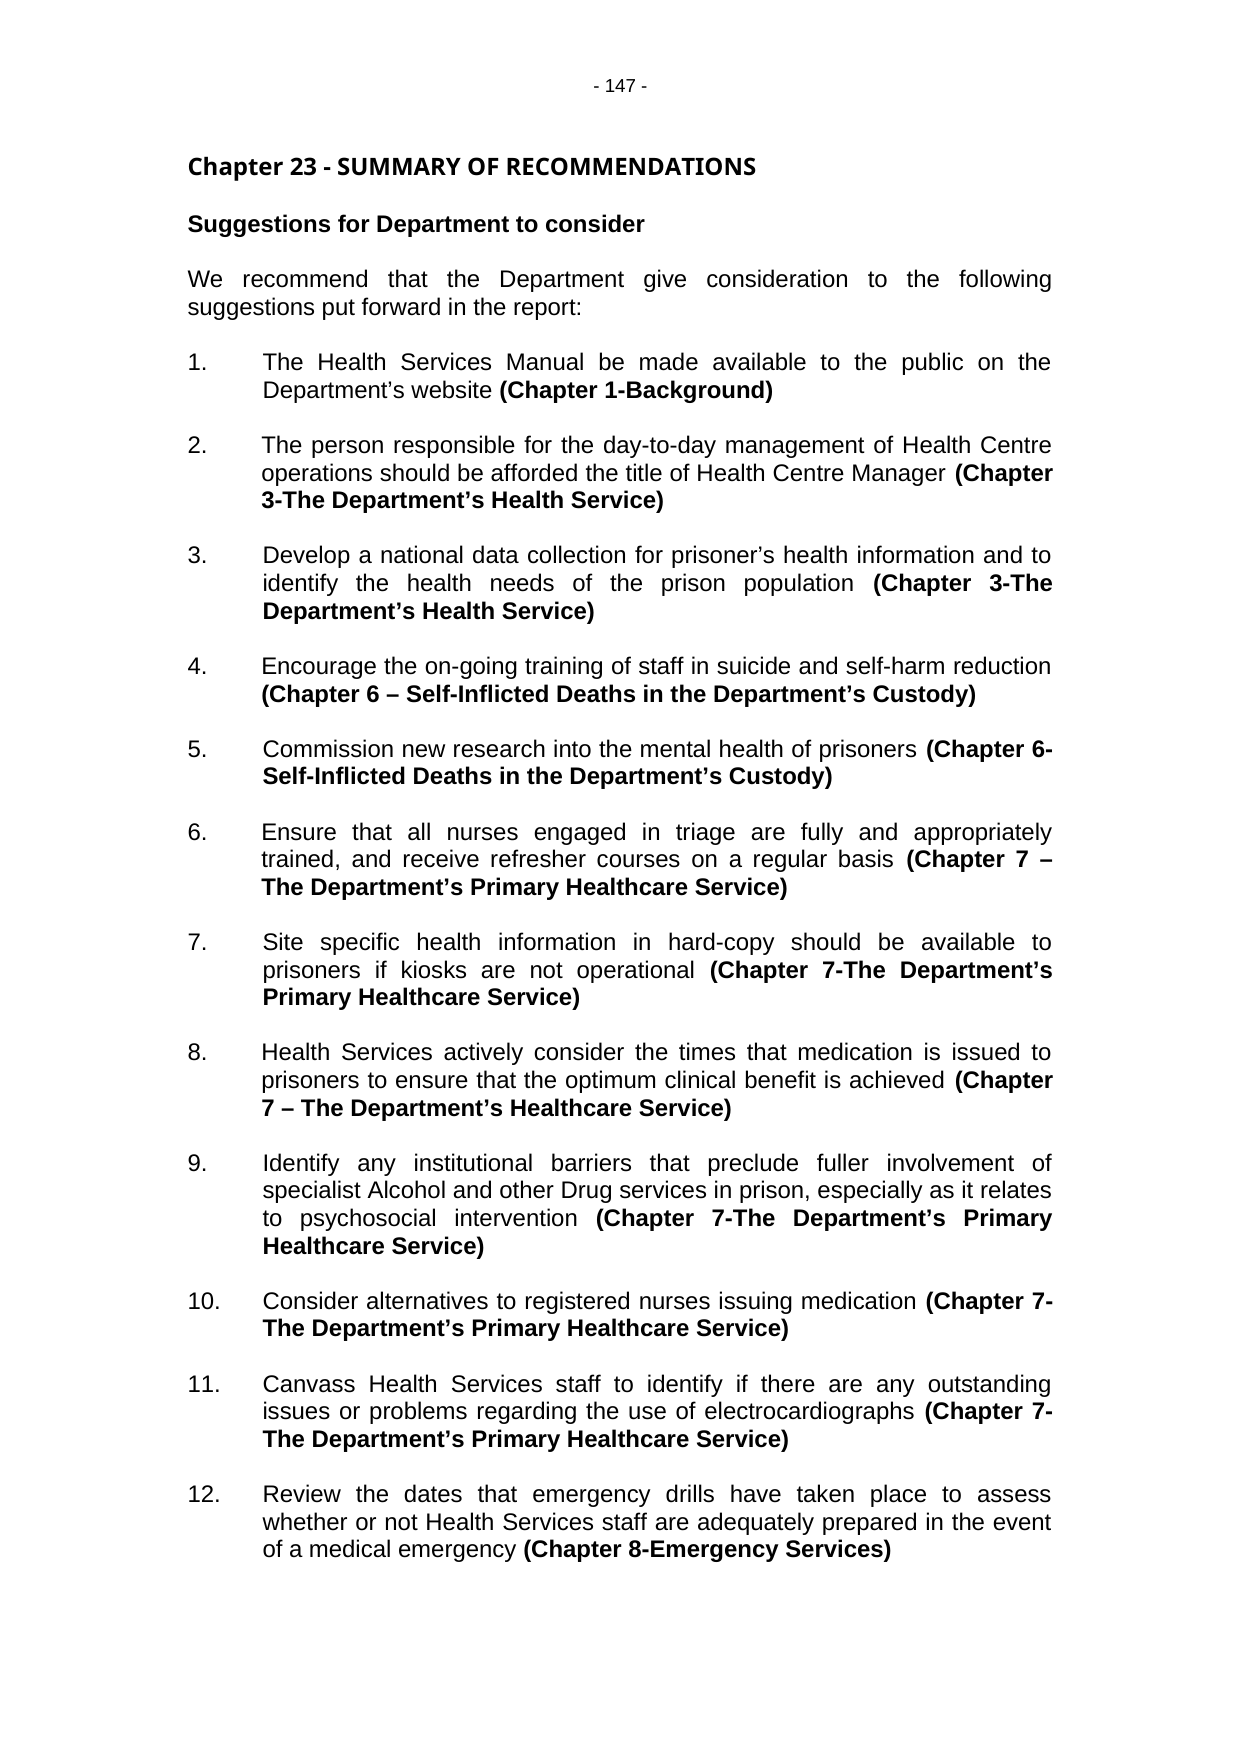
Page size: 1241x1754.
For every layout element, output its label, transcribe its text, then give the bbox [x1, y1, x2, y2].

list 8. Health Services actively consider the times that medication is issued to prisoners to ensure that the optimum clinical benefit is achieved (Chapter 7 – The Department’s Healthcare Service) [187, 1038, 1053, 1121]
list 10. Consider alternatives to registered nurses issuing medication (Chapter 7-The Department’s Primary Healthcare Service) [187, 1287, 1053, 1342]
list 3. Develop a national data collection for prisoner’s health information and to identify the health needs of the prison population (Chapter 3-The Department’s Health Service) [187, 541, 1053, 624]
text We recommend that the Department give consideration to the following suggestions put forward in the report: [187, 265, 1053, 321]
list 11. Canvass Health Services staff to identify if there are any outstanding issues or problems regarding the use of electrocardiographs (Chapter 7-The Department’s Primary Healthcare Service) [187, 1369, 1053, 1452]
subtitle Chapter 23 - SUMMARY OF RECOMMENDATIONS [187, 150, 1053, 183]
list 5. Commission new research into the mental health of prisoners (Chapter 6-Self-Inflicted Deaths in the Department’s Custody) [187, 735, 1053, 790]
text Suggestions for Department to consider [187, 210, 1053, 238]
list 9. Identify any institutional barriers that preclude fuller involvement of specialist Alcohol and other Drug services in prison, especially as it relates to psychosocial intervention (Chapter 7-The Department’s Primary Healthcare Service) [187, 1149, 1053, 1259]
list 12. Review the dates that emergency drills have taken place to assess whether or not Health Services staff are adequately prepared in the event of a medical emergency (Chapter 8-Emergency Services) [187, 1480, 1053, 1563]
list 2. The person responsible for the day-to-day management of Health Centre operations should be afforded the title of Health Centre Manager (Chapter 3-The Department’s Health Service) [187, 431, 1053, 514]
list 1. The Health Services Manual be made available to the public on the Department’s website (Chapter 1-Background) [187, 348, 1053, 403]
list 6. Ensure that all nurses engaged in triage are fully and appropriately trained, and receive refresher courses on a regular basis (Chapter 7 – The Department’s Primary Healthcare Service) [187, 817, 1053, 900]
list 4. Encourage the on-going training of staff in suicide and self-harm reduction (Chapter 6 – Self-Inflicted Deaths in the Department’s Custody) [187, 652, 1053, 707]
list 7. Site specific health information in hard-copy should be available to prisoners if kiosks are not operational (Chapter 7-The Department’s Primary Healthcare Service) [187, 928, 1053, 1011]
